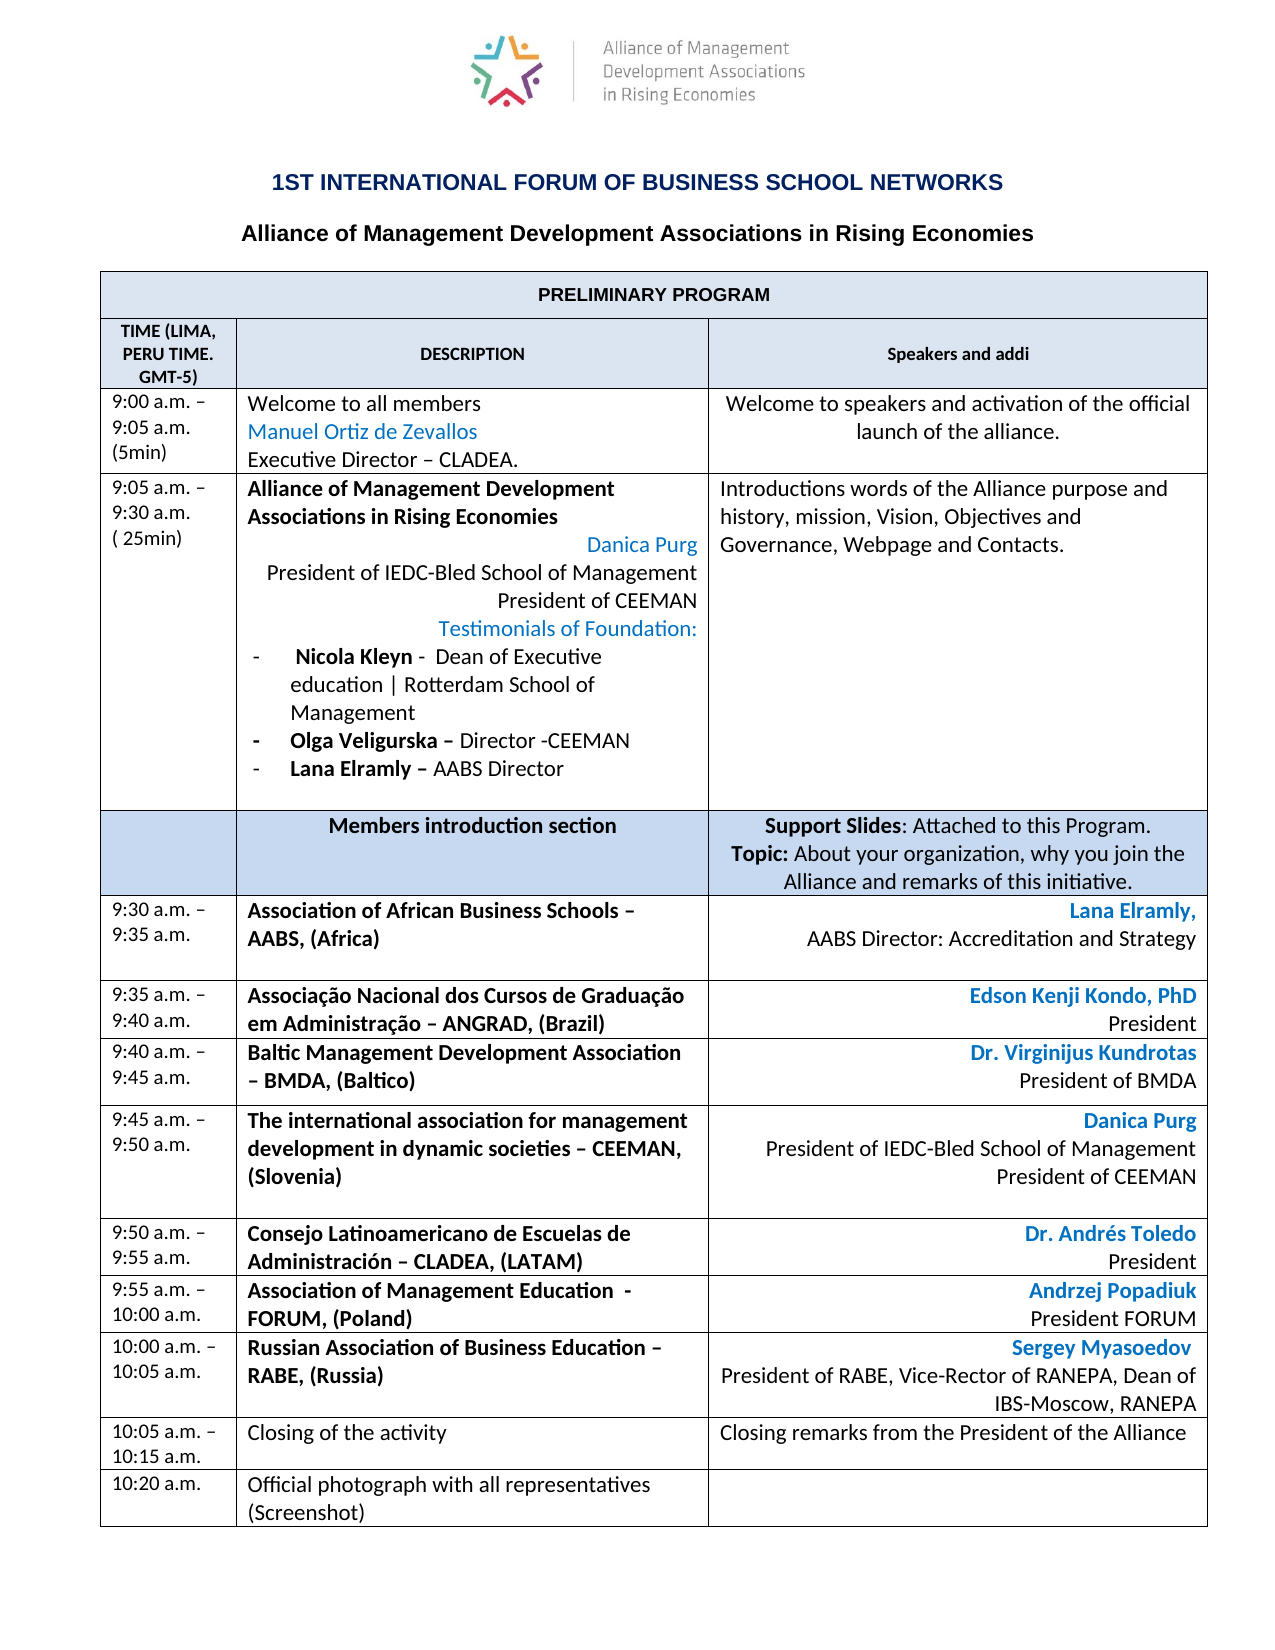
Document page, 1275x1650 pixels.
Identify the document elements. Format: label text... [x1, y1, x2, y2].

table_cell Closing remarks from the President of the Alliance [709, 1418, 1207, 1469]
table_cell Associação Nacional dos Cursos de Graduação em Administração – ANGRAD, (Brazil) [237, 981, 708, 1037]
table_cell Russian Association of Business Education – RABE, (Russia) [237, 1333, 708, 1417]
table_cell 9:30 a.m. – 9:35 a.m. [101, 896, 236, 980]
table_cell Support Slides: Attached to this Program. Topic: About your organization, why you join the Alliance and remarks of this initiative. [709, 811, 1207, 895]
table_cell Consejo Latinoamericano de Escuelas de Administración – CLADEA, (LATAM) [237, 1219, 708, 1275]
table_cell Dr. Andrés Toledo President [709, 1219, 1207, 1275]
table_cell 9:40 a.m. – 9:45 a.m. [101, 1039, 236, 1105]
table_cell 9:45 a.m. – 9:50 a.m. [101, 1106, 236, 1218]
table_cell 9:00 a.m. – 9:05 a.m. (5min) [101, 389, 236, 473]
table_cell 9:35 a.m. – 9:40 a.m. [101, 981, 236, 1037]
table_cell Speakers and addi [709, 319, 1207, 388]
table_cell 9:50 a.m. – 9:55 a.m. [101, 1219, 236, 1275]
table_cell Official photograph with all representatives (Screenshot) [237, 1470, 708, 1526]
table_cell Introductions words of the Alliance purpose and history, mission, Vision, Objectives and Governance, Webpage and Contacts. [709, 474, 1207, 810]
table_cell [101, 811, 236, 895]
table_cell TIME (LIMA, PERU TIME. GMT-5) [101, 319, 236, 388]
table_cell Andrzej Popadiuk President FORUM [709, 1276, 1207, 1332]
table_cell Members introduction section [237, 811, 708, 895]
table_cell Alliance of Management Development Associations in Rising Economies Danica Purg President of IEDC-Bled School of Management President of CEEMAN Testimonials of Foundation: Nicola Kleyn - Dean of Executive education | Rotterdam School of Management Olga Veligurska – Director -CEEMAN Lana Elramly – AABS Director [237, 474, 708, 810]
table_cell 10:00 a.m. – 10:05 a.m. [101, 1333, 236, 1417]
table_cell Association of African Business Schools – AABS, (Africa) [237, 896, 708, 980]
table_cell 10:05 a.m. – 10:15 a.m. [101, 1418, 236, 1469]
table_header PRELIMINARY PROGRAM [101, 272, 1207, 318]
table_cell Danica Purg President of IEDC-Bled School of Management President of CEEMAN [709, 1106, 1207, 1218]
table_cell Closing of the activity [237, 1418, 708, 1469]
table_cell Sergey Myasoedov President of RABE, Vice-Rector of RANEPA, Dean of IBS-Moscow, RANEPA [709, 1333, 1207, 1417]
table_cell Association of Management Education - FORUM, (Poland) [237, 1276, 708, 1332]
table_cell 10:20 a.m. [101, 1470, 236, 1526]
text 1ST INTERNATIONAL FORUM OF BUSINESS SCHOOL NETWORKS [177, 169, 1098, 196]
table_cell [709, 1470, 1207, 1526]
table_cell 9:55 a.m. – 10:00 a.m. [101, 1276, 236, 1332]
table_cell 9:05 a.m. – 9:30 a.m. ( 25min) [101, 474, 236, 810]
table_cell DESCRIPTION [237, 319, 708, 388]
table_cell Welcome to all members Manuel Ortiz de Zevallos Executive Director – CLADEA. [237, 389, 708, 473]
table_cell Dr. Virginijus Kundrotas President of BMDA [709, 1039, 1207, 1105]
table_cell Welcome to speakers and activation of the official launch of the alliance. [709, 389, 1207, 473]
table_cell Edson Kenji Kondo, PhD President [709, 981, 1207, 1037]
table_cell The international association for management development in dynamic societies – CEEMAN, (Slovenia) [237, 1106, 708, 1218]
text Alliance of Management Development Associations in Rising Economies [177, 220, 1098, 247]
table_cell Lana Elramly, AABS Director: Accreditation and Strategy [709, 896, 1207, 980]
picture [464, 25, 811, 120]
table_cell Baltic Management Development Association – BMDA, (Baltico) [237, 1039, 708, 1105]
